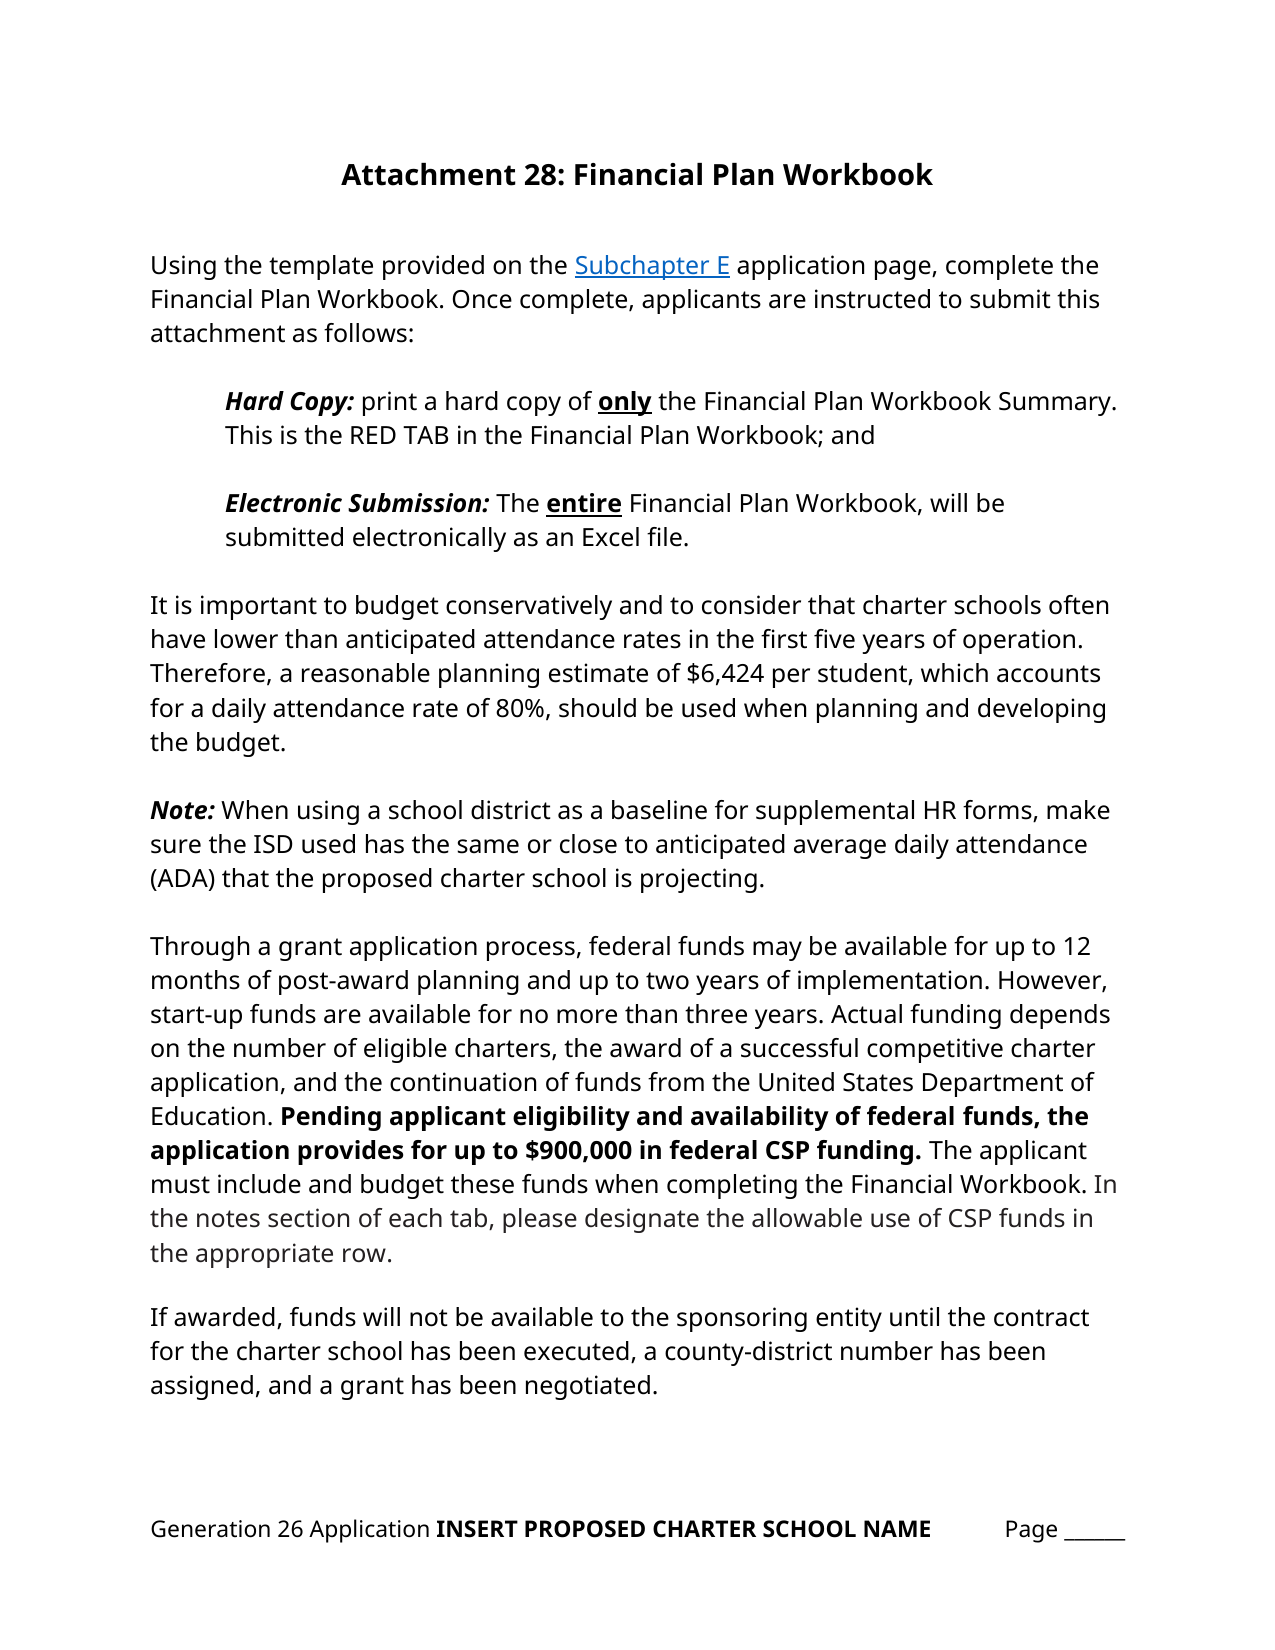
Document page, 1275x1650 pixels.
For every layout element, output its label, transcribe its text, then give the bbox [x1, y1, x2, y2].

text Using the template provided on the Subchapter E application page, complete the Financial Plan Workbook. Once complete, applicants are instructed to submit this attachment as follows: [150, 247, 1125, 349]
subtitle Attachment 28: Financial Plan Workbook [150, 154, 1125, 194]
text Note: When using a school district as a baseline for supplemental HR forms, make sure the ISD used has the same or close to anticipated average daily attendance (ADA) that the proposed charter school is projecting. [150, 792, 1125, 894]
text If awarded, funds will not be available to the sponsoring entity until the contract for the charter school has been executed, a county-district number has been assigned, and a grant has been negotiated. [150, 1300, 1125, 1402]
text Hard Copy: print a hard copy of only the Financial Plan Workbook Summary. This is the RED TAB in the Financial Plan Workbook; and [225, 384, 1125, 452]
text Through a grant application process, federal funds may be available for up to 12 months of post-award planning and up to two years of implementation. However, start-up funds are available for no more than three years. Actual funding depends on the number of eligible charters, the award of a successful competitive charter application, and the continuation of funds from the United States Department of Education. Pending applicant eligibility and availability of federal funds, the application provides for up to $900,000 in federal CSP funding. The applicant must include and budget these funds when completing the Financial Workbook. In the notes section of each tab, please designate the allowable use of CSP funds in the appropriate row. [150, 929, 1125, 1269]
text It is important to budget conservatively and to consider that charter schools often have lower than anticipated attendance rates in the first five years of operation. Therefore, a reasonable planning estimate of $6,424 per student, which accounts for a daily attendance rate of 80%, should be used when planning and developing the budget. [150, 588, 1125, 758]
text Electronic Submission: The entire Financial Plan Workbook, will be submitted electronically as an Excel file. [225, 486, 1125, 554]
